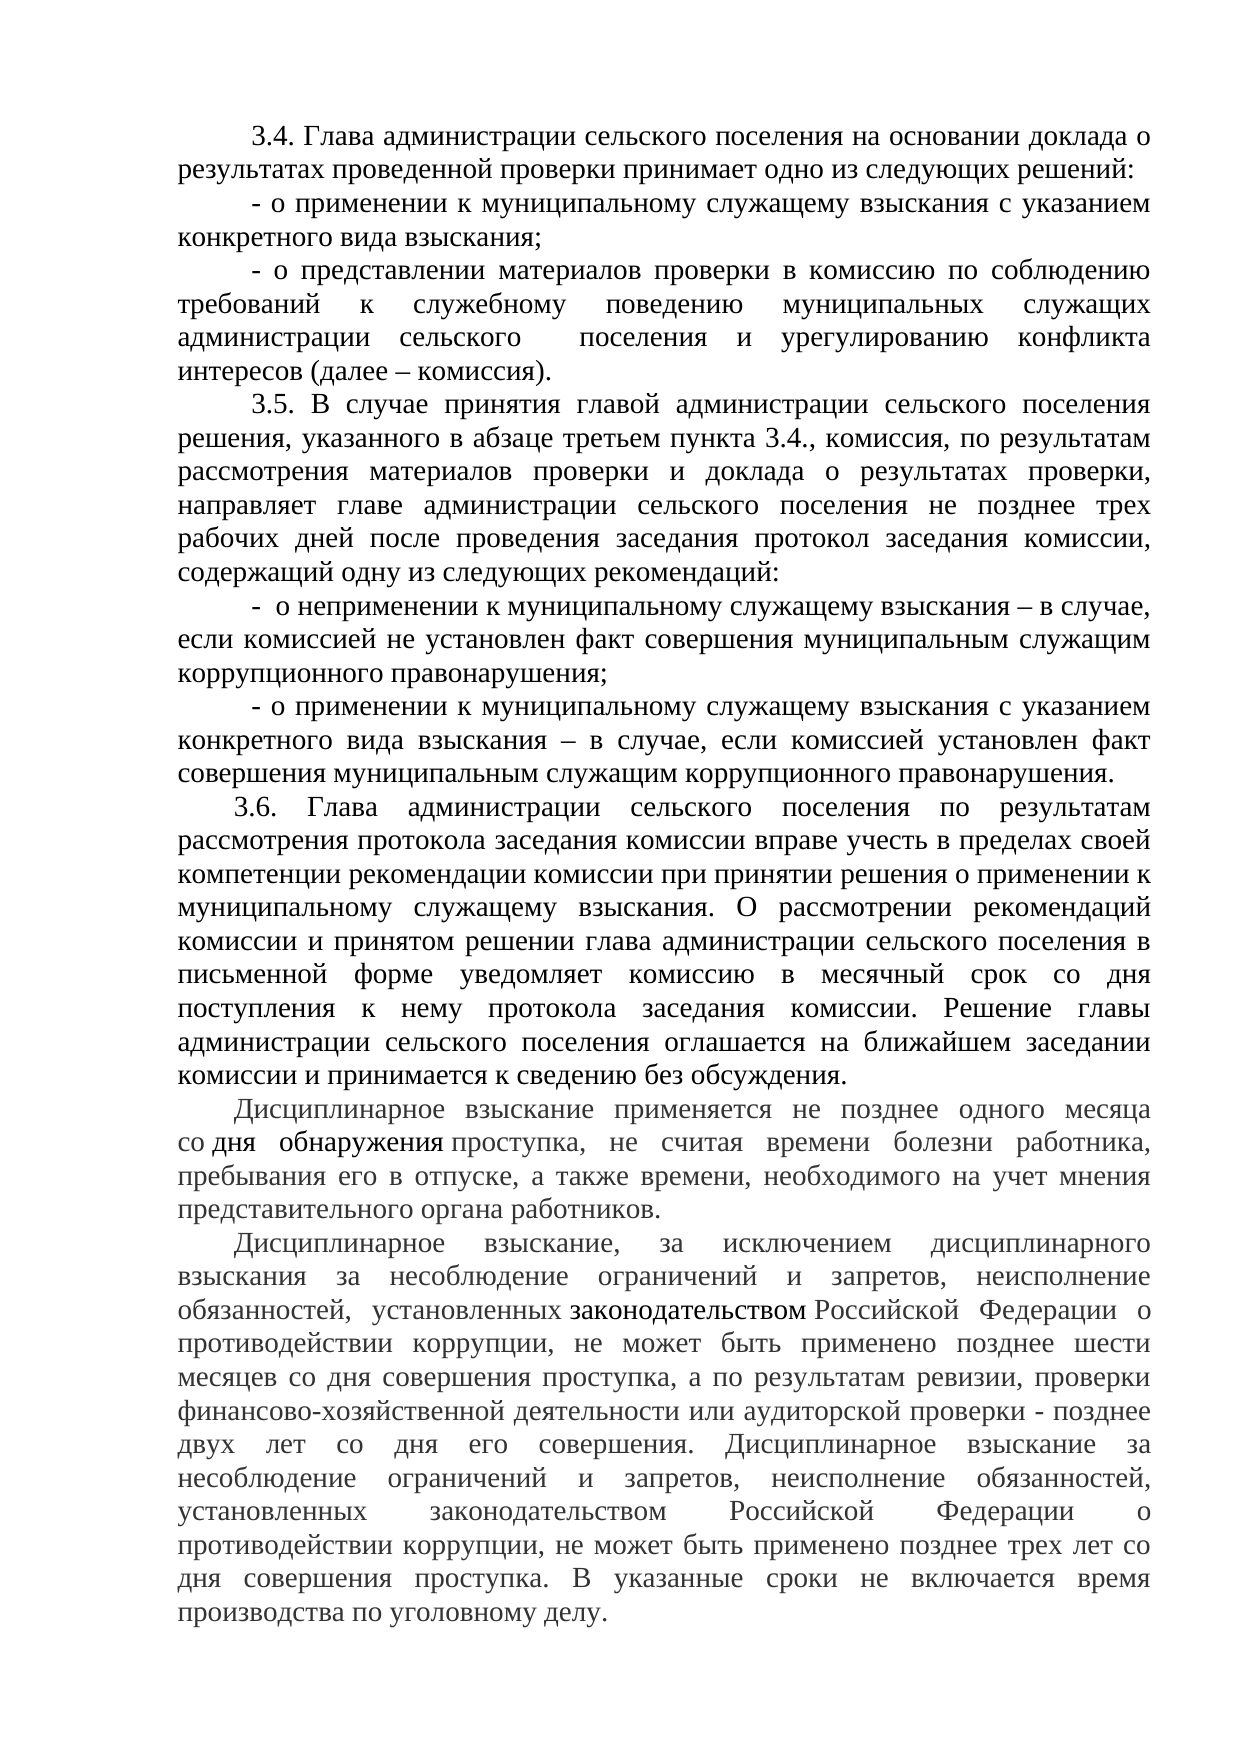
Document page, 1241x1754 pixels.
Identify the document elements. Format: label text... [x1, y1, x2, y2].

text 3.6. Глава администрации сельского поселения по результатам рассмотрения протокола заседания комиссии вправе учесть в пределах своей компетенции рекомендации комиссии при принятии решения о применении к муниципальному служащему взыскания. О рассмотрении рекомендаций комиссии и принятом решении глава администрации сельского поселения в письменной форме уведомляет комиссию в месячный срок со дня поступления к нему протокола заседания комиссии. Решение главы администрации сельского поселения оглашается на ближайшем заседании комиссии и принимается к сведению без обсуждения. [177, 789, 1152, 1091]
text - о неприменении к муниципальному служащему взыскания – в случае, если комиссией не установлен факт совершения муниципальным служащим коррупционного правонарушения; [177, 588, 1152, 688]
text Дисциплинарное взыскание применяется не позднее одного месяца со дня обнаружения проступка, не считая времени болезни работника, пребывания его в отпуске, а также времени, необходимого на учет мнения представительного органа работников. [177, 1091, 1152, 1225]
text - о применении к муниципальному служащему взыскания с указанием конкретного вида взыскания; [177, 185, 1152, 252]
text Дисциплинарное взыскание, за исключением дисциплинарного взыскания за несоблюдение ограничений и запретов, неисполнение обязанностей, установленных законодательством Российской Федерации о противодействии коррупции, не может быть применено позднее шести месяцев со дня совершения проступка, а по результатам ревизии, проверки финансово-хозяйственной деятельности или аудиторской проверки - позднее двух лет со дня его совершения. Дисциплинарное взыскание за несоблюдение ограничений и запретов, неисполнение обязанностей, установленных законодательством Российской Федерации о противодействии коррупции, не может быть применено позднее трех лет со дня совершения проступка. В указанные сроки не включается время производства по уголовному делу. [177, 1225, 1152, 1627]
text - о применении к муниципальному служащему взыскания с указанием конкретного вида взыскания – в случае, если комиссией установлен факт совершения муниципальным служащим коррупционного правонарушения. [177, 688, 1152, 789]
text - о представлении материалов проверки в комиссию по соблюдению требований к служебному поведению муниципальных служащих администрации сельского поселения и урегулированию конфликта интересов (далее – комиссия). [177, 252, 1152, 386]
text 3.5. В случае принятия главой администрации сельского поселения решения, указанного в абзаце третьем пункта 3.4., комиссия, по результатам рассмотрения материалов проверки и доклада о результатах проверки, направляет главе администрации сельского поселения не позднее трех рабочих дней после проведения заседания протокол заседания комиссии, содержащий одну из следующих рекомендаций: [177, 386, 1152, 588]
text 3.4. Глава администрации сельского поселения на основании доклада о результатах проведенной проверки принимает одно из следующих решений: [177, 118, 1152, 185]
